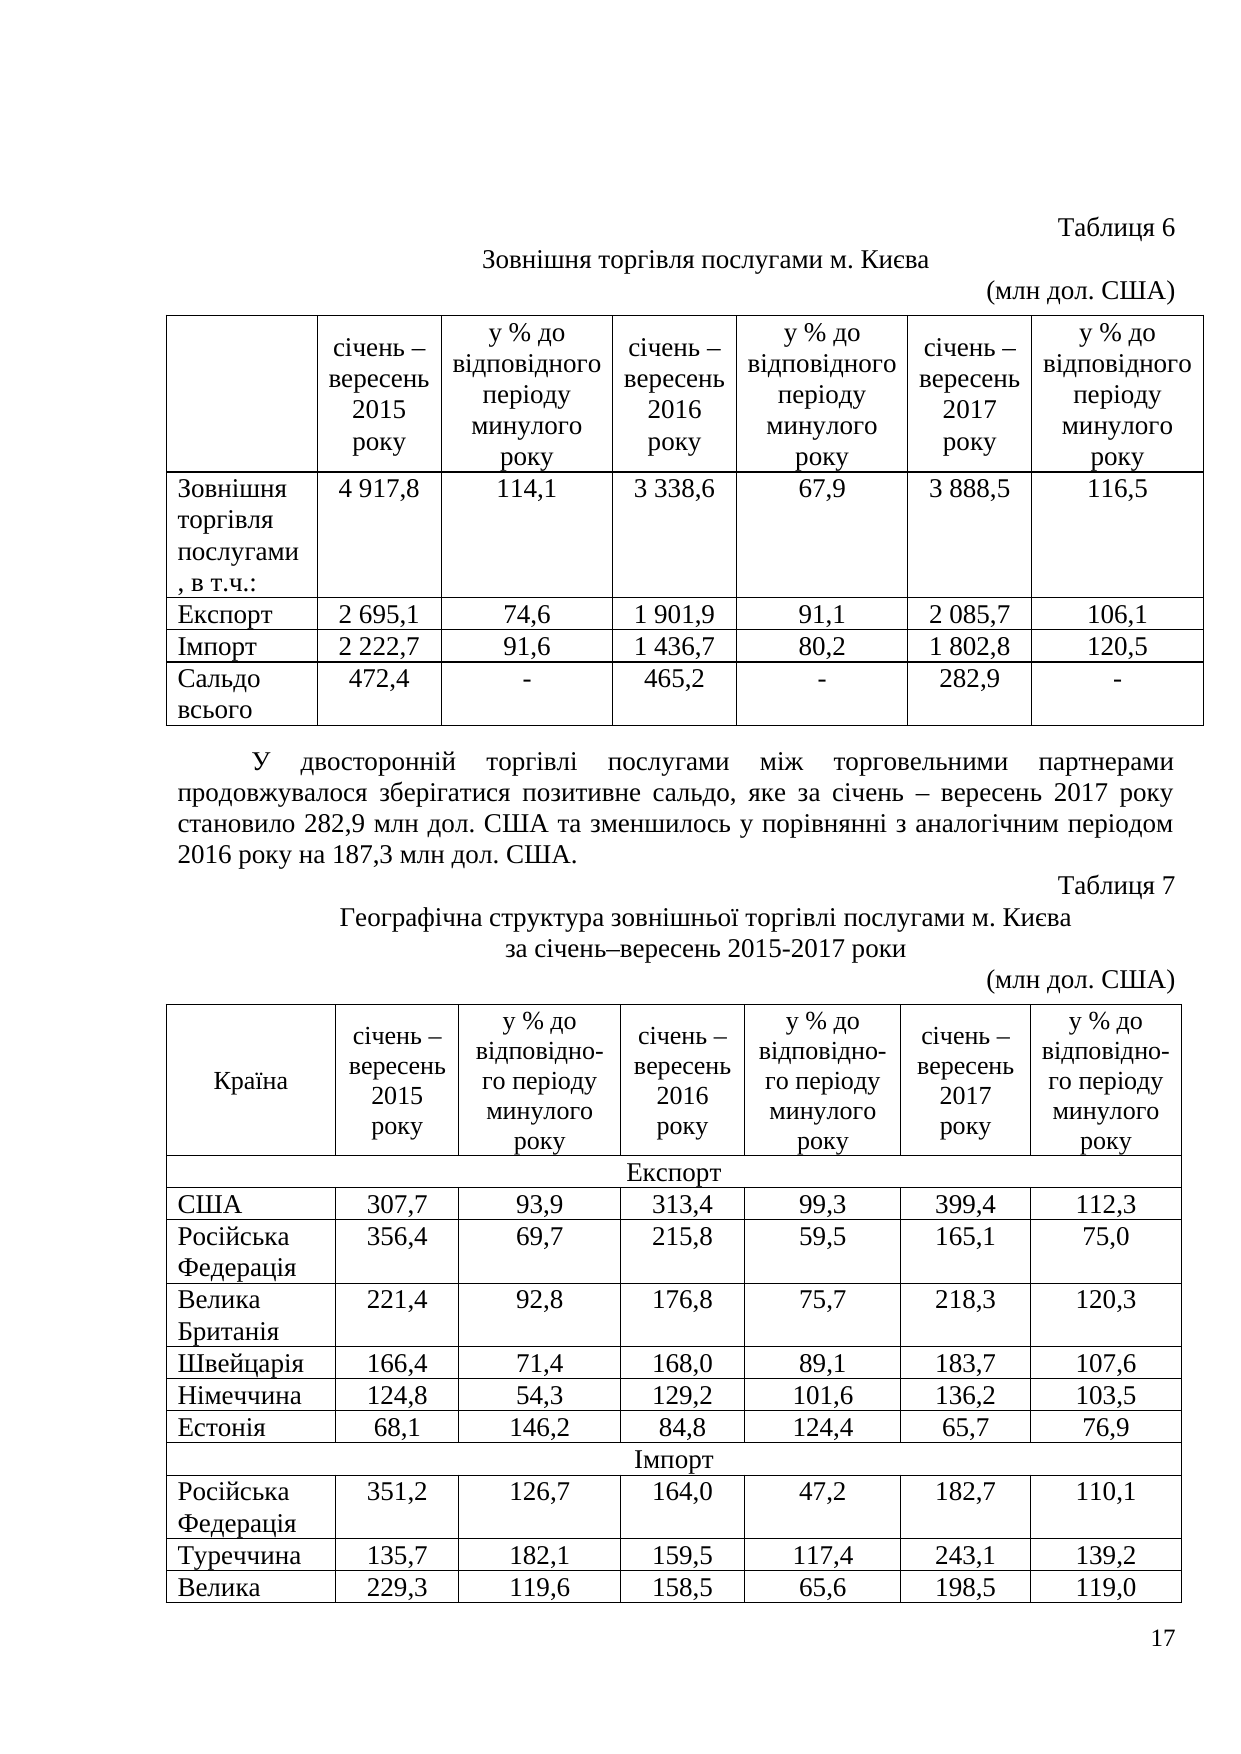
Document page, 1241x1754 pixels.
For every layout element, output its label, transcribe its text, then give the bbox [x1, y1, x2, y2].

table_cell 75,0 [1031, 1220, 1181, 1282]
table_cell 103,5 [1031, 1379, 1181, 1410]
table_cell Експорт [167, 1156, 1181, 1187]
table_cell 99,3 [745, 1188, 900, 1219]
table_cell 117,4 [745, 1539, 900, 1570]
table_cell 243,1 [901, 1539, 1030, 1570]
table_cell 221,4 [336, 1284, 458, 1346]
table_cell 101,6 [745, 1379, 900, 1410]
table_cell Імпорт [167, 1443, 1181, 1474]
table_cell Швейцарія [167, 1347, 335, 1378]
table_cell 135,7 [336, 1539, 458, 1570]
table_cell 74,6 [442, 598, 612, 629]
table_cell 124,4 [745, 1411, 900, 1442]
text У двосторонній торгівлі послугами між торговельними партнерами продовжувалося зберігатися позитивне сальдо, яке за січень – вересень 2017 року становило 282,9 млн дол. США та зменшилось у порівнянні з аналогічним періодом 2016 року на 187,3 млн дол. США. [177, 745, 1175, 869]
table_cell Туреччина [167, 1539, 335, 1570]
table_cell 229,3 [336, 1571, 458, 1602]
table_cell 146,2 [459, 1411, 620, 1442]
table_cell 183,7 [901, 1347, 1030, 1378]
table_cell 119,0 [1031, 1571, 1181, 1602]
table_cell 2 222,7 [318, 630, 441, 661]
table_cell 218,3 [901, 1284, 1030, 1346]
table_header у % до відповідно-го періоду минулого року [459, 1005, 620, 1155]
table_cell Експорт [167, 598, 317, 629]
table_header Країна [167, 1005, 335, 1155]
table_cell 112,3 [1031, 1188, 1181, 1219]
table_header у % до відповідно-го періоду минулого року [745, 1005, 900, 1155]
table_cell 68,1 [336, 1411, 458, 1442]
table_cell 182,7 [901, 1476, 1030, 1538]
text Таблиця 6 [177, 212, 1175, 243]
table_cell Велика Британія [167, 1571, 335, 1602]
table_cell - [1032, 663, 1203, 725]
text Географічна структура зовнішньої торгівлі послугами м. Києва [177, 901, 1175, 932]
table_cell 1 802,8 [908, 630, 1031, 661]
table_cell 59,5 [745, 1220, 900, 1282]
table_cell 351,2 [336, 1476, 458, 1538]
table_cell 215,8 [621, 1220, 744, 1282]
table_header січень – вересень 2017 року [901, 1005, 1030, 1155]
table_cell Сальдо всього [167, 663, 317, 725]
table_cell 307,7 [336, 1188, 458, 1219]
table_cell 176,8 [621, 1284, 744, 1346]
table_header січень – вересень 2016 року [613, 316, 736, 471]
table_cell 1 901,9 [613, 598, 736, 629]
table_cell 93,9 [459, 1188, 620, 1219]
table_cell 165,1 [901, 1220, 1030, 1282]
text за січень–вересень 2015-2017 роки [177, 932, 1175, 963]
table_cell Велика Британія [167, 1284, 335, 1346]
table_cell 110,1 [1031, 1476, 1181, 1538]
table_cell 356,4 [336, 1220, 458, 1282]
table_header січень – вересень 2016 року [621, 1005, 744, 1155]
table_cell Імпорт [167, 630, 317, 661]
text (млн дол. США) [177, 963, 1175, 994]
table_cell 139,2 [1031, 1539, 1181, 1570]
table_header у % до відповідного періоду минулого року [442, 316, 612, 471]
table_cell Естонія [167, 1411, 335, 1442]
table_cell 69,7 [459, 1220, 620, 1282]
table_cell США [167, 1188, 335, 1219]
table_cell 2 085,7 [908, 598, 1031, 629]
table_cell 91,1 [737, 598, 907, 629]
table_header січень – вересень 2015 року [318, 316, 441, 471]
text (млн дол. США) [177, 274, 1175, 305]
table_header січень – вересень 2015 року [336, 1005, 458, 1155]
table_cell 84,8 [621, 1411, 744, 1442]
table_cell 89,1 [745, 1347, 900, 1378]
table_cell 76,9 [1031, 1411, 1181, 1442]
table_cell - [737, 663, 907, 725]
table_cell 399,4 [901, 1188, 1030, 1219]
table_cell 4 917,8 [318, 473, 441, 597]
table_cell 65,7 [901, 1411, 1030, 1442]
table_cell 120,5 [1032, 630, 1203, 661]
table_header [167, 316, 317, 471]
table_cell 166,4 [336, 1347, 458, 1378]
table_cell 158,5 [621, 1571, 744, 1602]
table_cell 106,1 [1032, 598, 1203, 629]
table_cell 126,7 [459, 1476, 620, 1538]
table_header січень – вересень 2017 року [908, 316, 1031, 471]
table_cell 2 695,1 [318, 598, 441, 629]
table_cell 124,8 [336, 1379, 458, 1410]
table_cell 54,3 [459, 1379, 620, 1410]
table_cell 313,4 [621, 1188, 744, 1219]
table_cell Російська Федерація [167, 1476, 335, 1538]
table_cell 136,2 [901, 1379, 1030, 1410]
table_cell 65,6 [745, 1571, 900, 1602]
table_cell 282,9 [908, 663, 1031, 725]
table_cell Німеччина [167, 1379, 335, 1410]
text Зовнішня торгівля послугами м. Києва [177, 243, 1175, 274]
table_cell 114,1 [442, 473, 612, 597]
table_cell 164,0 [621, 1476, 744, 1538]
table_cell 67,9 [737, 473, 907, 597]
table_cell 120,3 [1031, 1284, 1181, 1346]
table_cell 92,8 [459, 1284, 620, 1346]
table_cell 119,6 [459, 1571, 620, 1602]
table_cell 107,6 [1031, 1347, 1181, 1378]
table_cell 75,7 [745, 1284, 900, 1346]
table_header у % до відповідно-го періоду минулого року [1031, 1005, 1181, 1155]
table_cell 116,5 [1032, 473, 1203, 597]
table_cell Російська Федерація [167, 1220, 335, 1282]
table_cell 3 888,5 [908, 473, 1031, 597]
table_cell 472,4 [318, 663, 441, 725]
table_cell 168,0 [621, 1347, 744, 1378]
table_header у % до відповідного періоду минулого року [737, 316, 907, 471]
table_cell 198,5 [901, 1571, 1030, 1602]
table_cell 3 338,6 [613, 473, 736, 597]
table_cell 91,6 [442, 630, 612, 661]
table_cell 47,2 [745, 1476, 900, 1538]
table_cell 159,5 [621, 1539, 744, 1570]
table_cell 129,2 [621, 1379, 744, 1410]
table_cell - [442, 663, 612, 725]
table_header у % до відповідного періоду минулого року [1032, 316, 1203, 471]
table_cell 465,2 [613, 663, 736, 725]
table_cell 182,1 [459, 1539, 620, 1570]
table_cell 71,4 [459, 1347, 620, 1378]
table_cell Зовнішня торгівля послугами, в т.ч.: [167, 473, 317, 597]
text Таблиця 7 [177, 869, 1175, 901]
table_cell 80,2 [737, 630, 907, 661]
table_cell 1 436,7 [613, 630, 736, 661]
